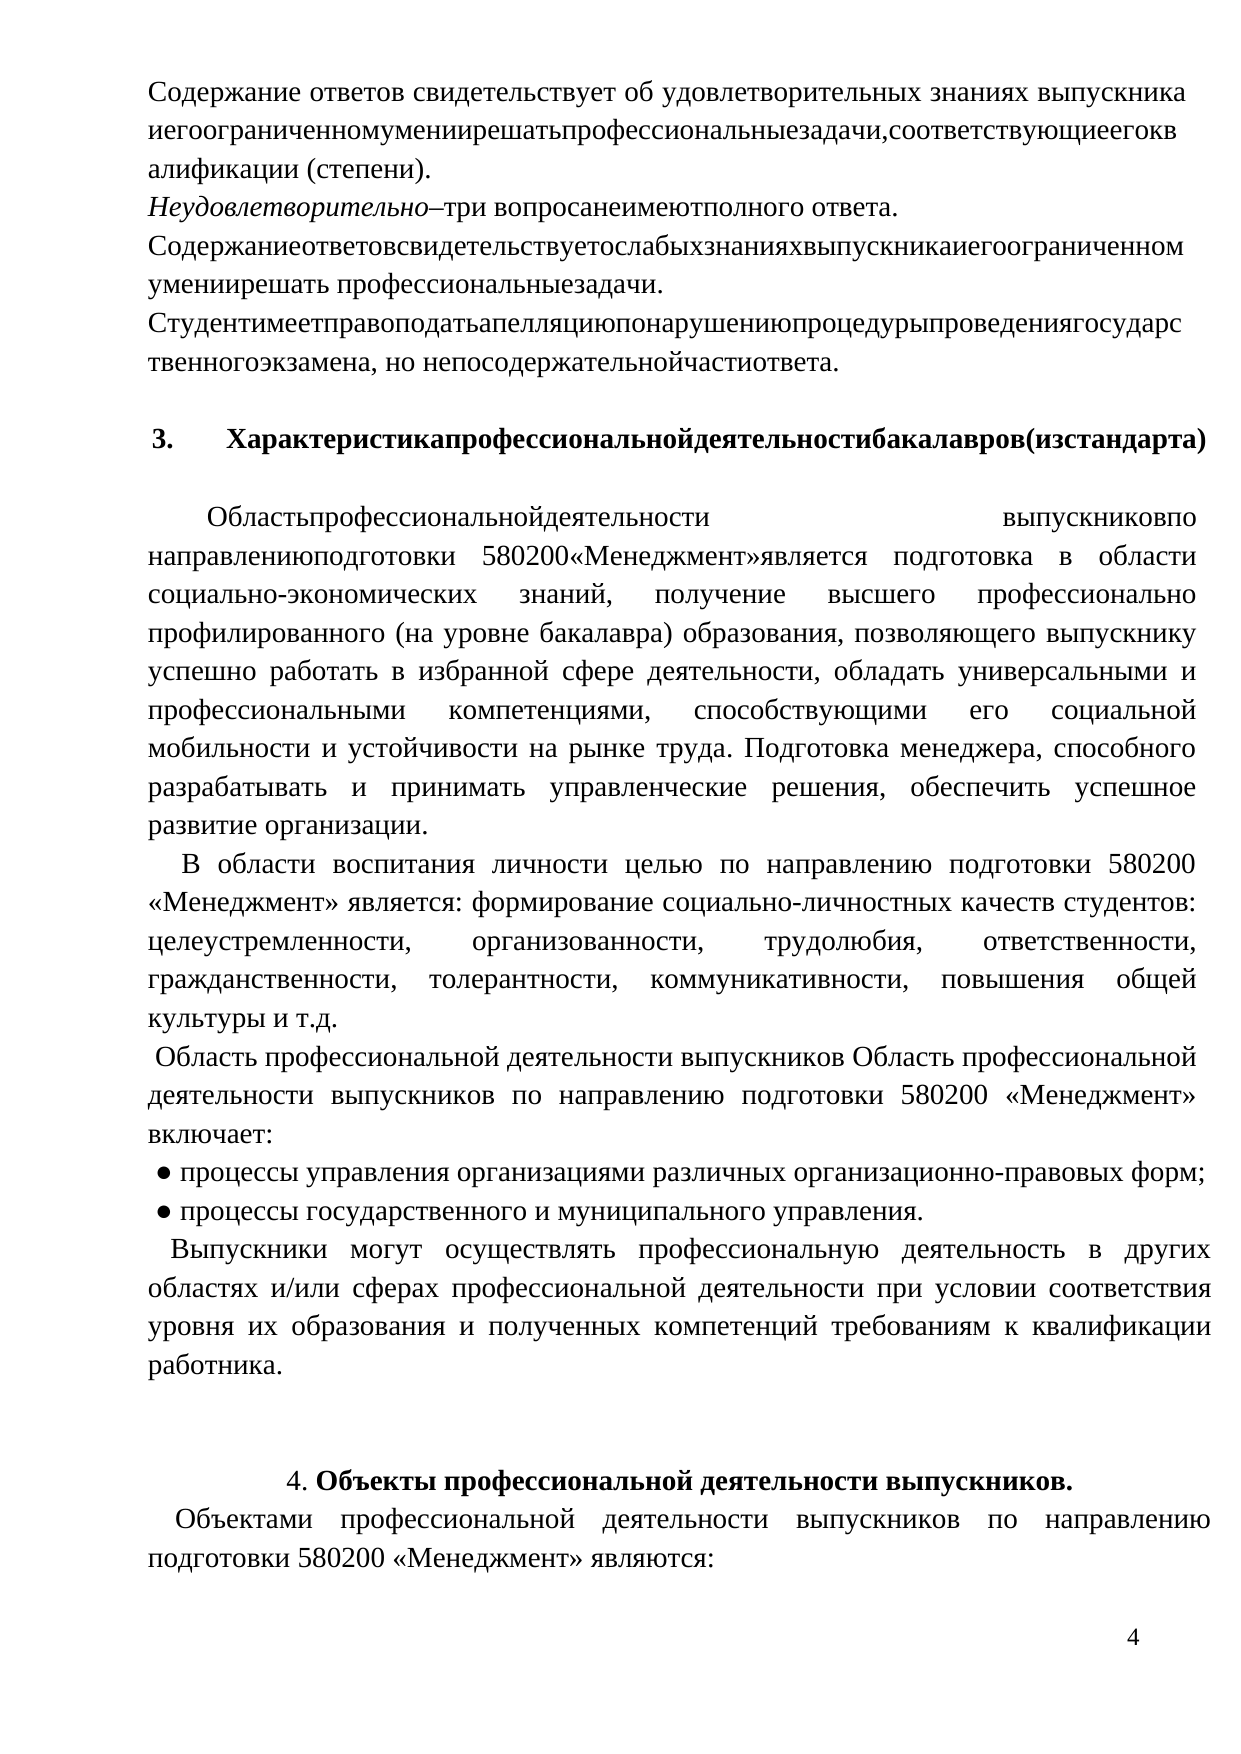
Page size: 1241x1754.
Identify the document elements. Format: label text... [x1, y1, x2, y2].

text Содержаниеответовсвидетельствуетослабыхзнанияхвыпускникаиегоограниченном умениирешать профессиональныезадачи. [148, 228, 1187, 300]
subtitle Характеристикапрофессиональнойдеятельностибакалавров(изстандарта) [148, 421, 1211, 455]
text 4. Объекты профессиональной деятельности выпускников. [148, 1463, 1212, 1496]
text ● процессы государственного и муниципального управления. [148, 1193, 1212, 1226]
text В области воспитания личности целью по направлению подготовки 580200 «Менеджмент» является: формирование социально-личностных качеств студентов: целеустремленности, организованности, трудолюбия, ответственности, гражданственности, толерантности, коммуникативности, повышения общей культуры и т.д. [148, 846, 1197, 1034]
text ● процессы управления организациями различных организационно-правовых форм; [148, 1154, 1212, 1188]
text Выпускники могут осуществлять профессиональную деятельность в других областях и/или сферах профессиональной деятельности при условии соответствия уровня их образования и полученных компетенций требованиям к квалификации работника. [148, 1231, 1212, 1381]
text Студентимеетправоподатьапелляциюпонарушениюпроцедурыпроведениягосударственногоэкзамена, но непосодержательнойчастиответа. [148, 305, 1187, 377]
text Объектами профессиональной деятельности выпускников по направлению подготовки 580200 «Менеджмент» являются: [148, 1501, 1212, 1573]
text Содержание ответов свидетельствует об удовлетворительных знаниях выпускника иегоограниченномумениирешатьпрофессиональныезадачи,соответствующиеегоквалификации (степени). [148, 74, 1187, 184]
text Область профессиональной деятельности выпускников Область профессиональной деятельности выпускников по направлению подготовки 580200 «Менеджмент» включает: [148, 1039, 1197, 1149]
text Областьпрофессиональнойдеятельности выпускниковпо направлениюподготовки 580200«Менеджмент»является подготовка в области социально-экономических знаний, получение высшего профессионально профилированного (на уровне бакалавра) образования, позволяющего выпускнику успешно работать в избранной сфере деятельности, обладать универсальными и профессиональными компетенциями, способствующими его социальной мобильности и устойчивости на рынке труда. Подготовка менеджера, способного разрабатывать и принимать управленческие решения, обеспечить успешное развитие организации. [148, 499, 1197, 841]
text Неудовлетворительно–три вопросанеимеютполного ответа. [148, 189, 1211, 223]
